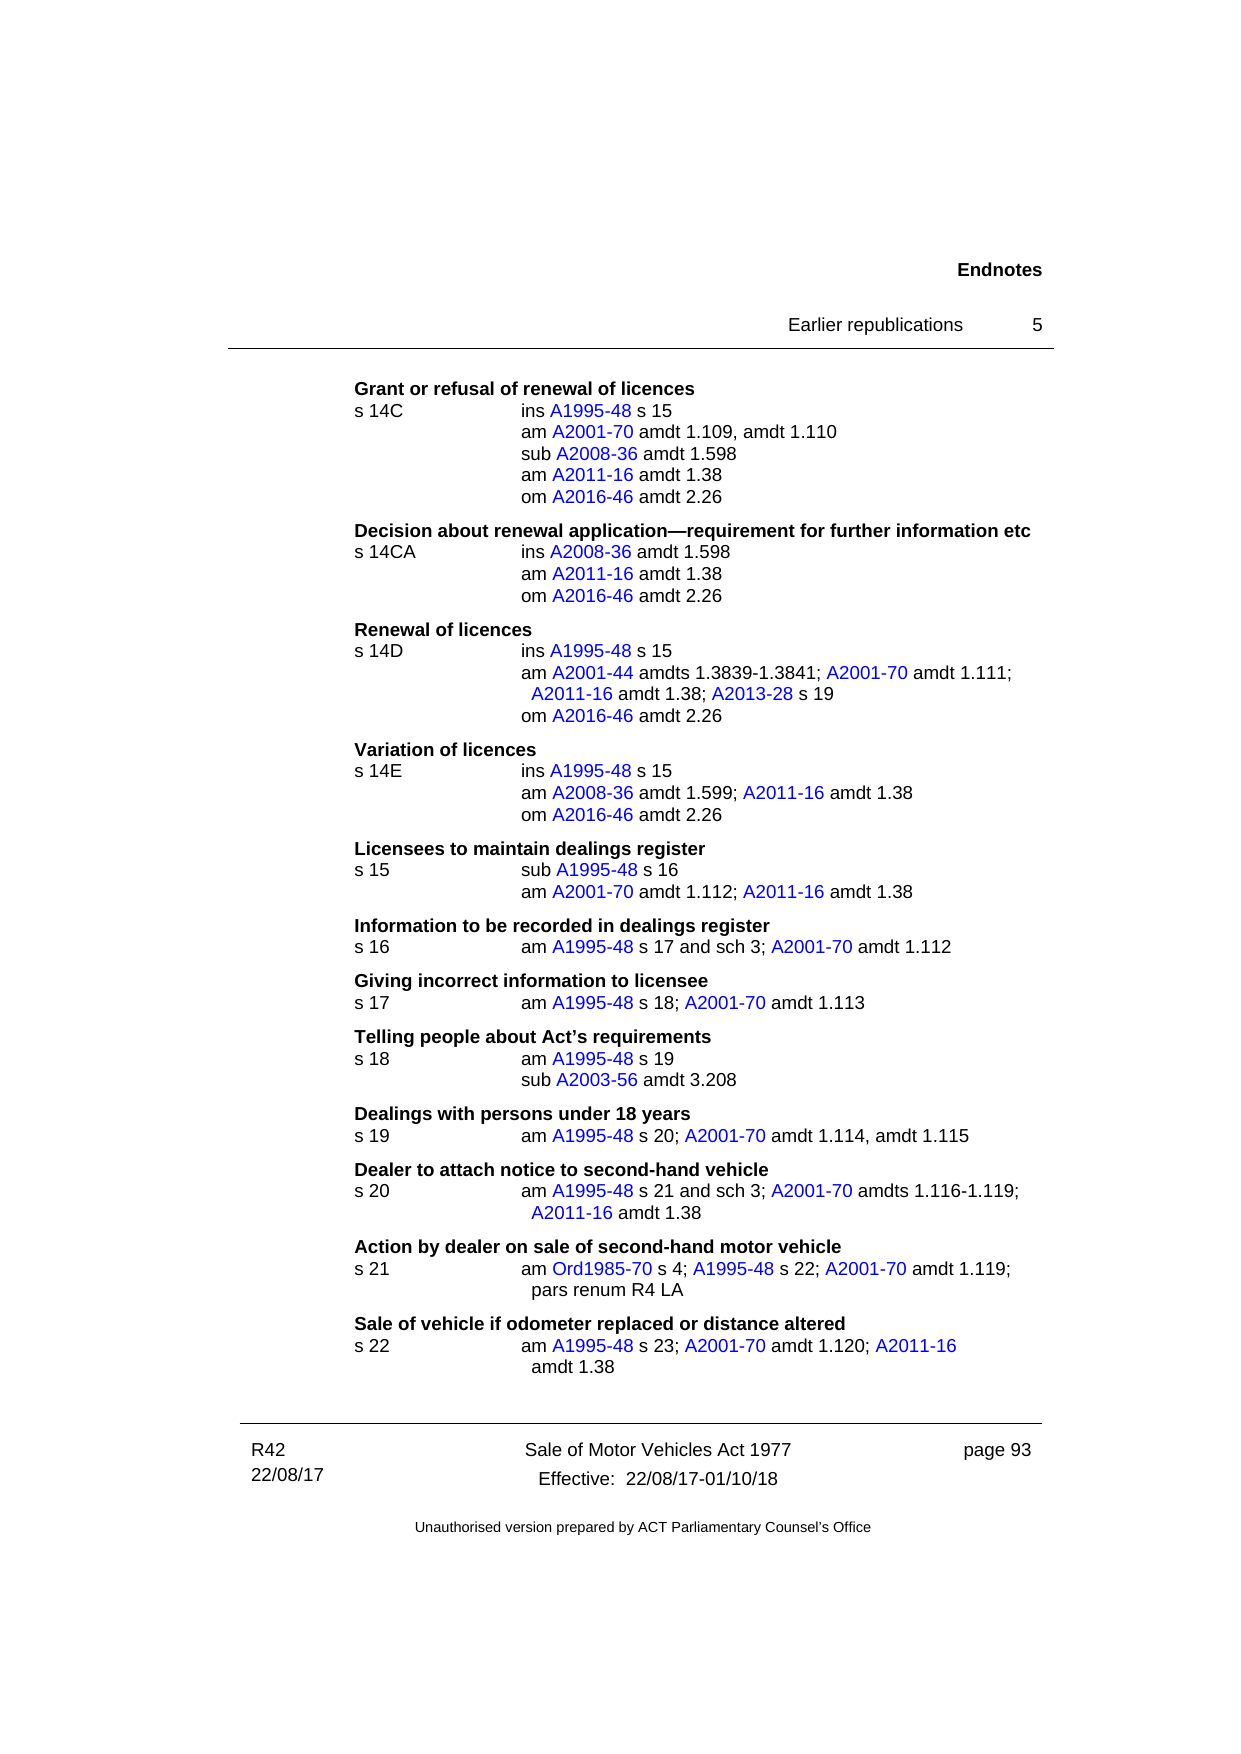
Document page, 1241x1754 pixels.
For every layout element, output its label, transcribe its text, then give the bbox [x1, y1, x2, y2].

text s 20 am A1995-48 s 21 and sch 3; A2001-70 amdts 1.116-1.119; A2011-16 amdt 1.38 [354, 1180, 1042, 1223]
text am A2001-70 amdt 1.112; A2011-16 amdt 1.38 [354, 881, 1042, 902]
text om A2016-46 amdt 2.26 [354, 486, 1042, 507]
text s 16 am A1995-48 s 17 and sch 3; A2001-70 amdt 1.112 [354, 936, 1042, 958]
text s 14D ins A1995-48 s 15 [354, 640, 1042, 662]
text sub A2008-36 amdt 1.598 [354, 442, 1042, 464]
text Action by dealer on sale of second-hand motor vehicle [354, 1236, 1042, 1257]
text Renewal of licences [354, 618, 1042, 640]
text om A2016-46 amdt 2.26 [354, 705, 1042, 726]
text Dealer to attach notice to second-hand vehicle [354, 1159, 1042, 1180]
text s 14CA ins A2008-36 amdt 1.598 [354, 541, 1042, 563]
text am A2001-70 amdt 1.109, amdt 1.110 [354, 421, 1042, 442]
text of vehicle if odometer replaced or distance altered [354, 1313, 1042, 1335]
text Telling people about Act’s requirements [354, 1026, 1042, 1047]
text s 14E ins A1995-48 s 15 [354, 760, 1042, 782]
text s 14C ins A1995-48 s 15 [354, 399, 1042, 421]
text s 19 am A1995-48 s 20; A2001-70 amdt 1.114, amdt 1.115 [354, 1125, 1042, 1146]
text om A2016-46 amdt 2.26 [354, 584, 1042, 606]
text om A2016-46 amdt 2.26 [354, 803, 1042, 825]
text s 15 sub A1995-48 s 16 [354, 859, 1042, 881]
text Dealings with persons under 18 years [354, 1103, 1042, 1125]
text am A2001-44 amdts 1.3839-1.3841; A2001-70 amdt 1.111; A2011-16 amdt 1.38; A2013-28 s 19 [354, 662, 1042, 705]
text sub A2003-56 amdt 3.208 [354, 1069, 1042, 1091]
text Licensees to maintain dealings register [354, 837, 1042, 859]
text s 18 am A1995-48 s 19 [354, 1047, 1042, 1069]
text s 17 am A1995-48 s 18; A2001-70 amdt 1.113 [354, 992, 1042, 1013]
text Information to be recorded in dealings register [354, 915, 1042, 936]
text s 21 am Ord1985-70 s 4; A1995-48 s 22; A2001-70 amdt 1.119; pars renum R4 LA [354, 1257, 1042, 1301]
text s 22 am A1995-48 s 23; A2001-70 amdt 1.120; A2011-16 amdt 1.38 [354, 1335, 1042, 1378]
text Decision about renewal application—requirement for further information etc [354, 520, 1042, 541]
text am A2008-36 amdt 1.599; A2011-16 amdt 1.38 [354, 782, 1042, 803]
text am A2011-16 amdt 1.38 [354, 464, 1042, 486]
text Grant or refusal of renewal of licences [354, 378, 1042, 399]
text Giving incorrect information to licensee [354, 970, 1042, 992]
text am A2011-16 amdt 1.38 [354, 563, 1042, 584]
text Variation of licences [354, 739, 1042, 760]
